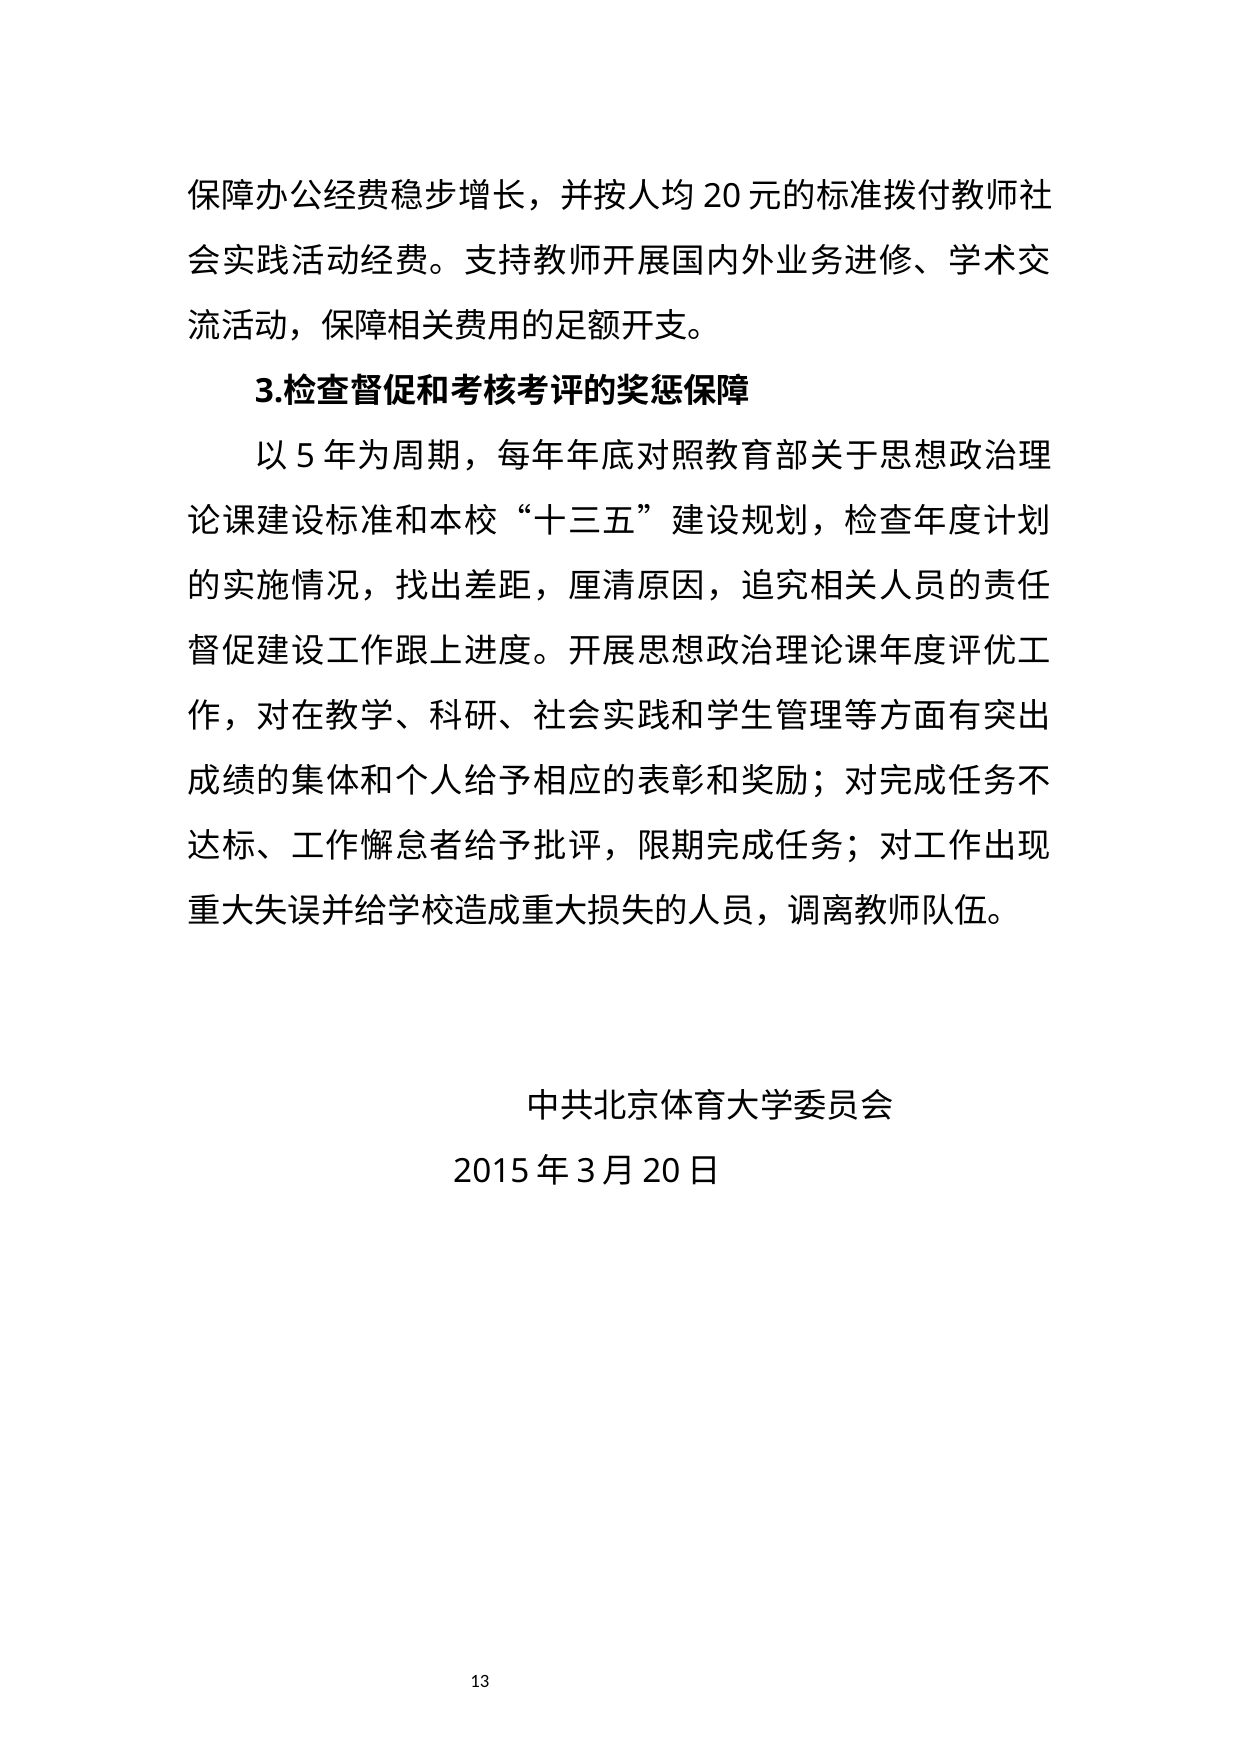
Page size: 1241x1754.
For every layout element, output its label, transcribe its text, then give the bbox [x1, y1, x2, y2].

text 中共北京体育大学委员会 [187, 1070, 1053, 1135]
text 3.检查督促和考核考评的奖惩保障 [187, 355, 1053, 420]
text 2015年3月20日 [187, 1135, 1053, 1200]
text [187, 160, 1053, 355]
text 以5年为周期，每年年底对照教育部关于思想政治理论课建设标准和本校“十三五”建设规划，检查年度计划的实施情况，找出差距，厘清原因，追究相关人员的责任，督促建设工作跟上进度。开展思想政治理论课年度评优工作，对在教学、科研、社会实践和学生管理等方面有突出成绩的集体和个人给予相应的表彰和奖励；对完成任务不达标、工作懈怠者给予批评，限期完成任务；对工作出现重大失误并给学校造成重大损失的人员，调离教师队伍。 [187, 420, 1053, 940]
